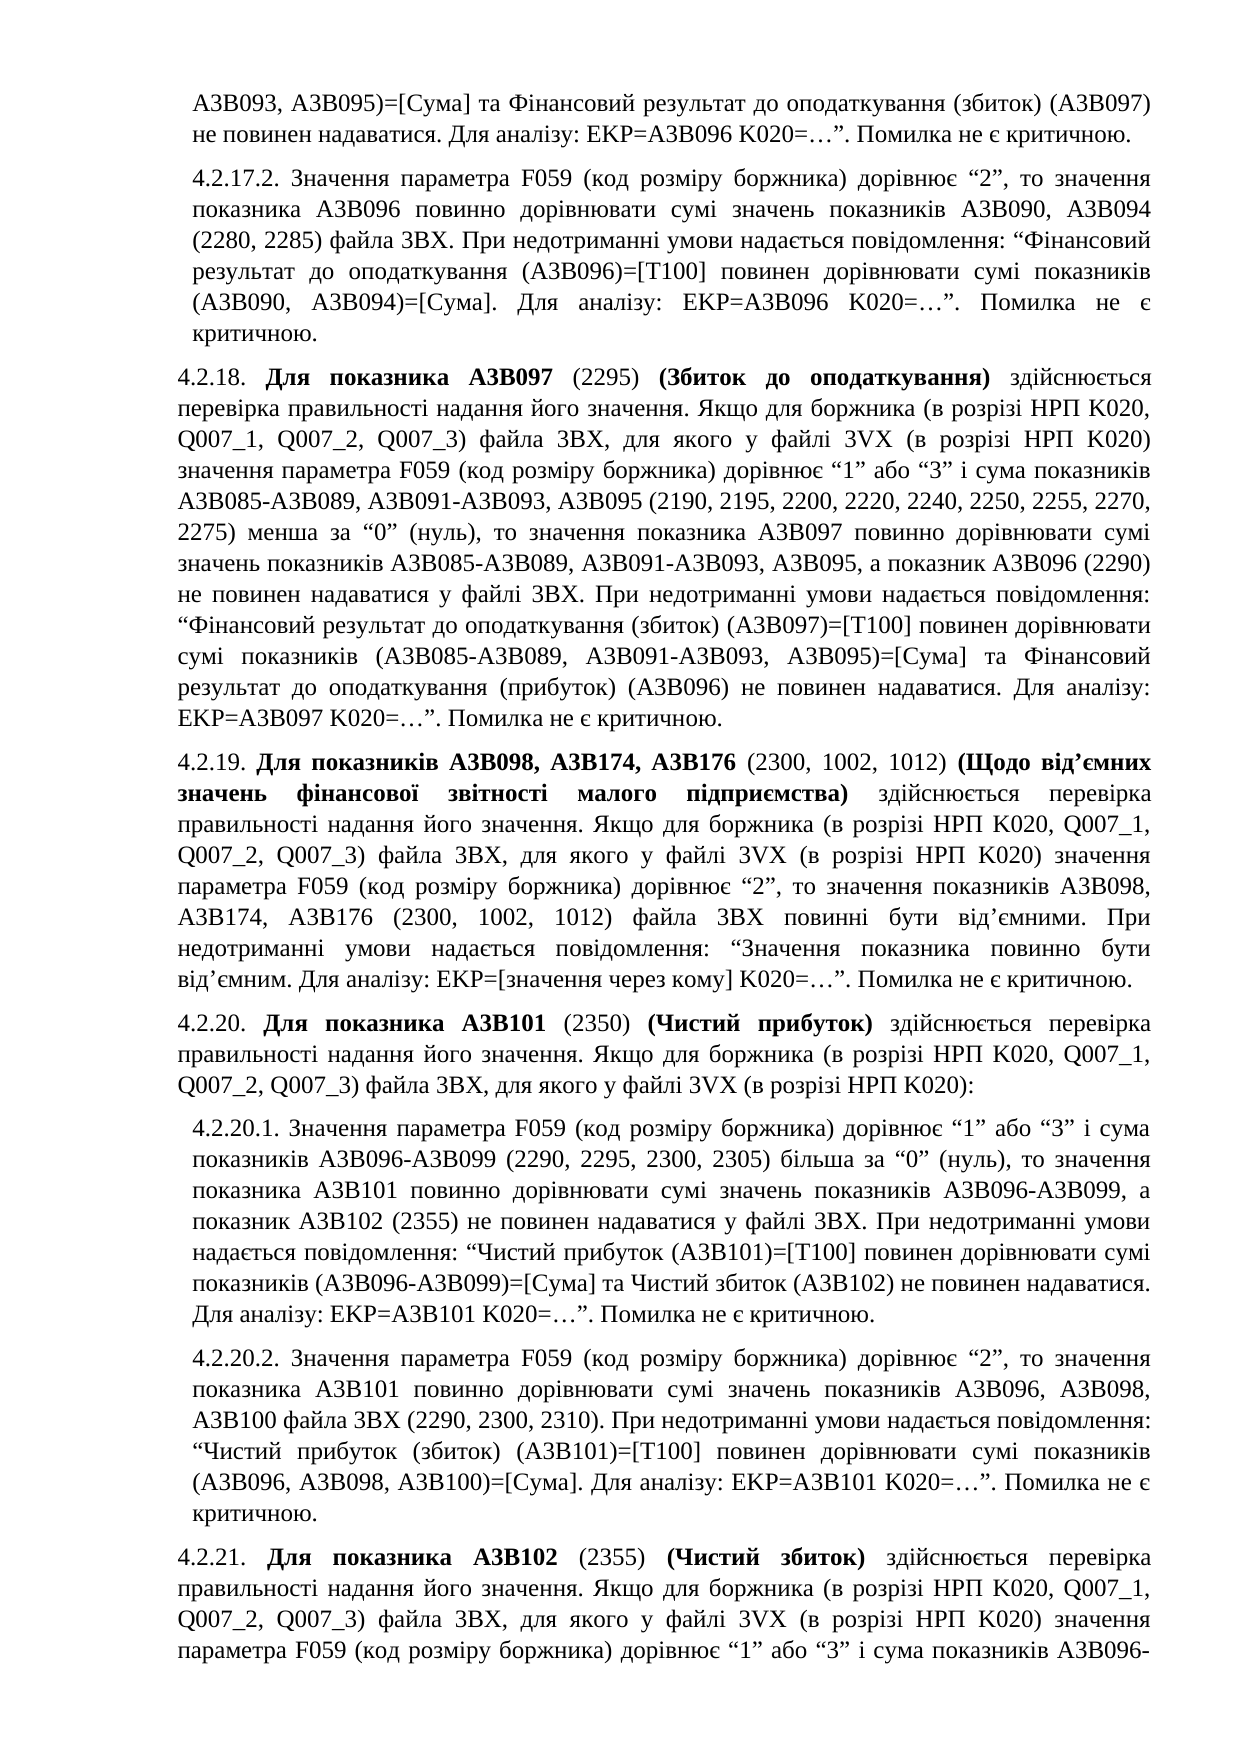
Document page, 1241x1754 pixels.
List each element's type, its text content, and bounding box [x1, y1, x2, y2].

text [177, 1542, 1152, 1664]
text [192, 88, 1152, 148]
text 4.2.17.2. Значення параметра F059 (код розміру боржника) дорівнює “2”, то значення показника A3B096 повинно дорівнювати сумі значень показників A3B090, A3B094 (2280, 2285) файла 3BX. При недотриманні умови надається повідомлення: “Фінансовий результат до оподаткування (A3B096)=[T100] повинен дорівнювати сумі показників (A3B090, A3B094)=[Сума]. Для аналізу: EKP=A3B096 K020=…”. Помилка не є критичною. [192, 163, 1152, 347]
text 4.2.18. Для показника A3B097 (2295) (Збиток до оподаткування) здійснюється перевірка правильності надання його значення. Якщо для боржника (в розрізі НРП K020, Q007_1, Q007_2, Q007_3) файла 3BX, для якого у файлі 3VX (в розрізі НРП K020) значення параметра F059 (код розміру боржника) дорівнює “1” або “3” і сума показників A3B085-A3B089, A3B091-A3B093, A3B095 (2190, 2195, 2200, 2220, 2240, 2250, 2255, 2270, 2275) менша за “0” (нуль), то значення показника A3B097 повинно дорівнювати сумі значень показників A3B085-A3B089, A3B091-A3B093, A3B095, а показник A3B096 (2290) не повинен надаватися у файлі 3BX. При недотриманні умови надається повідомлення: “Фінансовий результат до оподаткування (збиток) (A3B097)=[T100] повинен дорівнювати сумі показників (A3B085-A3B089, A3B091-A3B093, A3B095)=[Сума] та Фінансовий результат до оподаткування (прибуток) (A3B096) не повинен надаватися. Для аналізу: EKP=A3B097 K020=…”. Помилка не є критичною. [177, 362, 1152, 732]
text 4.2.19. Для показників A3B098, A3B174, A3B176 (2300, 1002, 1012) (Щодо від’ємних значень фінансової звітності малого підприємства) здійснюється перевірка правильності надання його значення. Якщо для боржника (в розрізі НРП K020, Q007_1, Q007_2, Q007_3) файла 3BX, для якого у файлі 3VX (в розрізі НРП K020) значення параметра F059 (код розміру боржника) дорівнює “2”, то значення показників A3B098, A3B174, A3B176 (2300, 1002, 1012) файла 3BX повинні бути від’ємними. При недотриманні умови надається повідомлення: “Значення показника повинно бути від’ємним. Для аналізу: EKP=[значення через кому] K020=…”. Помилка не є критичною. [177, 747, 1152, 993]
text 4.2.20.2. Значення параметра F059 (код розміру боржника) дорівнює “2”, то значення показника A3B101 повинно дорівнювати сумі значень показників A3B096, A3B098, A3B100 файла 3BX (2290, 2300, 2310). При недотриманні умови надається повідомлення: “Чистий прибуток (збиток) (A3B101)=[T100] повинен дорівнювати сумі показників (A3B096, A3B098, A3B100)=[Сума]. Для аналізу: EKP=A3B101 K020=…”. Помилка не є критичною. [192, 1343, 1152, 1527]
text 4.2.20. Для показника A3B101 (2350) (Чистий прибуток) здійснюється перевірка правильності надання його значення. Якщо для боржника (в розрізі НРП K020, Q007_1, Q007_2, Q007_3) файла 3BX, для якого у файлі 3VX (в розрізі НРП K020): [177, 1008, 1152, 1098]
text 4.2.20.1. Значення параметра F059 (код розміру боржника) дорівнює “1” або “3” і сума показників A3B096-A3B099 (2290, 2295, 2300, 2305) більша за “0” (нуль), то значення показника A3B101 повинно дорівнювати сумі значень показників A3B096-A3B099, а показник A3B102 (2355) не повинен надаватися у файлі 3BX. При недотриманні умови надається повідомлення: “Чистий прибуток (A3B101)=[T100] повинен дорівнювати сумі показників (A3B096-A3B099)=[Сума] та Чистий збиток (A3B102) не повинен надаватися. Для аналізу: EKP=A3B101 K020=…”. Помилка не є критичною. [192, 1113, 1152, 1328]
